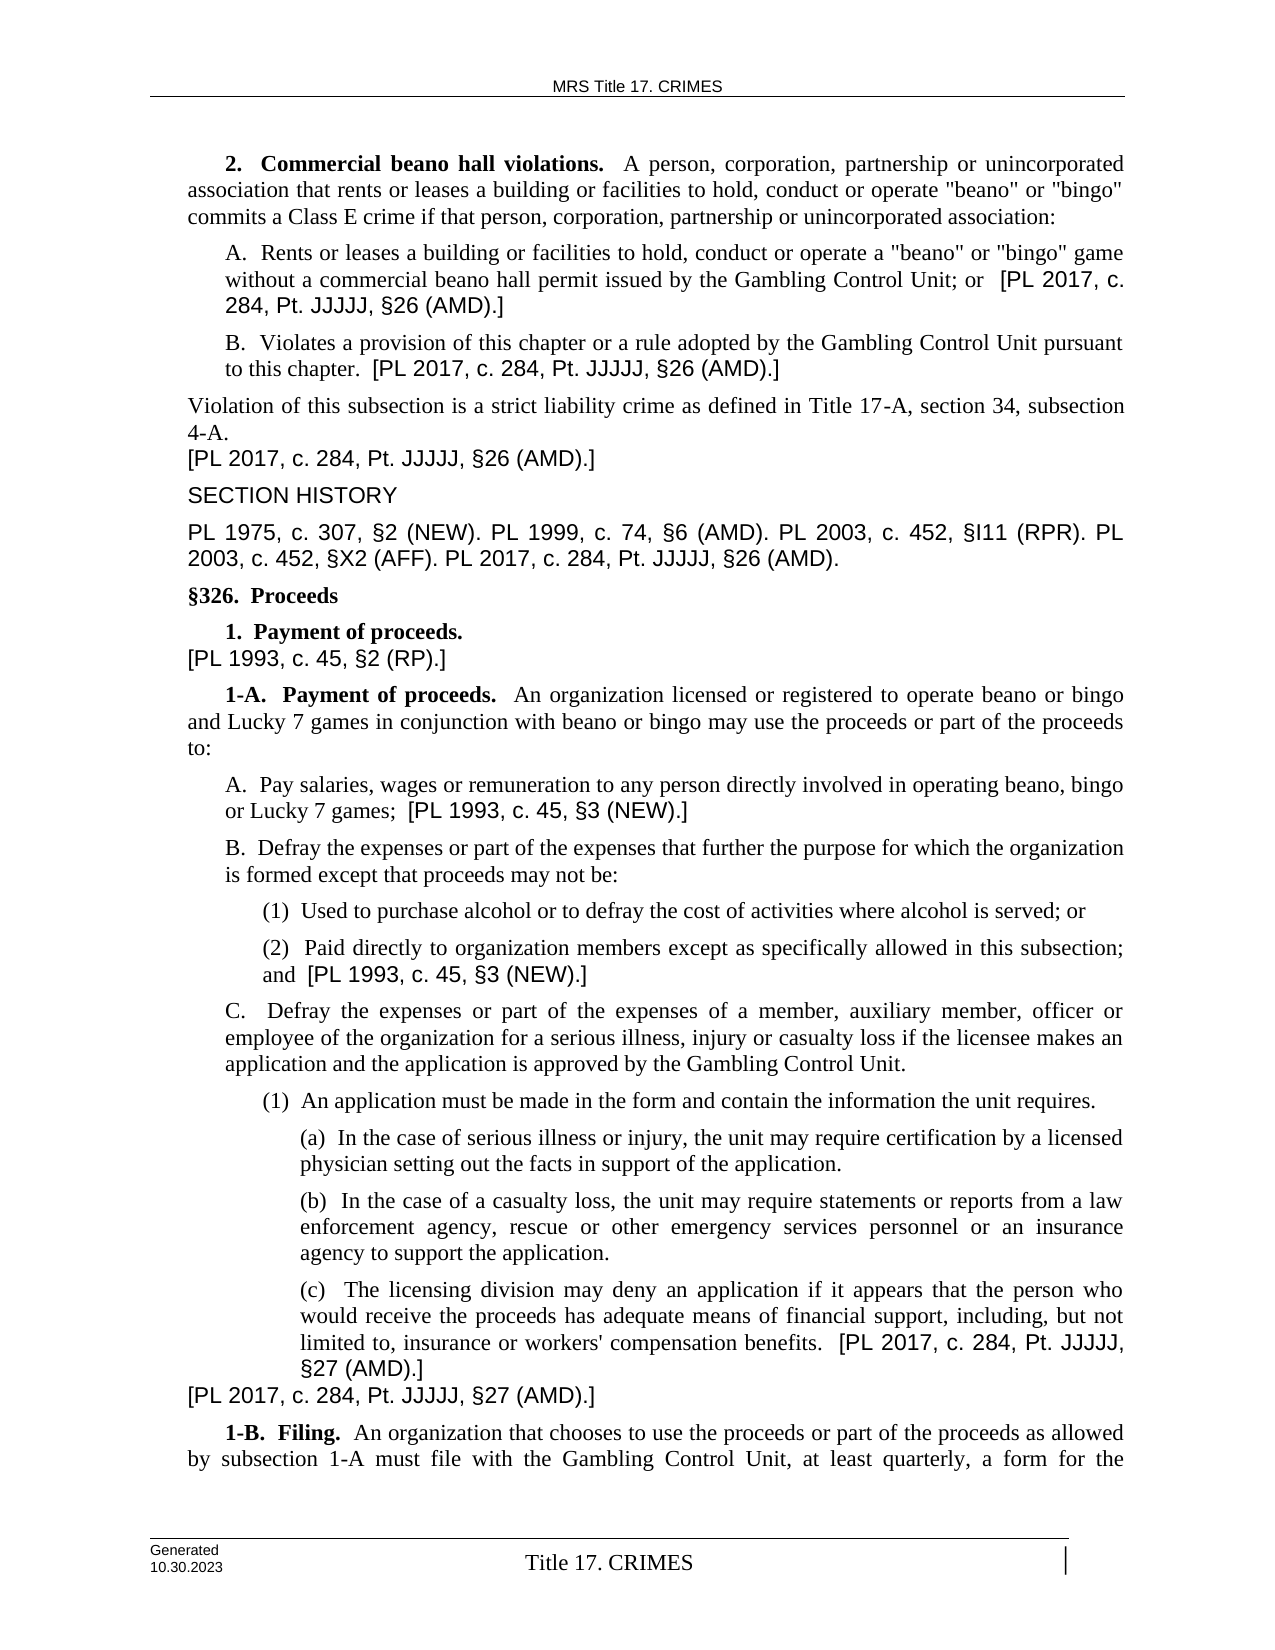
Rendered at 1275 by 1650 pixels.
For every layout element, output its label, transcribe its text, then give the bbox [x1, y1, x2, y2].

text B. Violates a provision of this chapter or a rule adopted by the Gambling Control Unit pursuant to this chapter. [PL 2017, c. 284, Pt. JJJJJ, §26 (AMD).] [225, 329, 1125, 382]
text Violation of this subsection is a strict liability crime as defined in Title 17‑A, section 34, subsection 4‑A. [187, 392, 1125, 445]
text [PL 1993, c. 45, §2 (RP).] [187, 645, 1125, 671]
text (c) The licensing division may deny an application if it appears that the person who would receive the proceeds has adequate means of financial support, including, but not limited to, insurance or workers' compensation benefits. [PL 2017, c. 284, Pt. JJJJJ, §27 (AMD).] [300, 1276, 1125, 1382]
text [PL 2017, c. 284, Pt. JJJJJ, §27 (AMD).] [187, 1382, 1125, 1408]
text SECTION HISTORY [187, 482, 1125, 508]
text A. Pay salaries, wages or remuneration to any person directly involved in operating beano, bingo or Lucky 7 games; [PL 1993, c. 45, §3 (NEW).] [225, 771, 1125, 824]
text A. Rents or leases a building or facilities to hold, conduct or operate a "beano" or "bingo" game without a commercial beano hall permit issued by the Gambling Control Unit; or [PL 2017, c. 284, Pt. JJJJJ, §26 (AMD).] [225, 239, 1125, 319]
text (1) Used to purchase alcohol or to defray the cost of activities where alcohol is served; or [262, 897, 1125, 924]
text §326. Proceeds [187, 582, 1125, 608]
text (b) In the case of a casualty loss, the unit may require statements or reports from a law enforcement agency, rescue or other emergency services personnel or an insurance agency to support the application. [300, 1187, 1125, 1266]
text 1. Payment of proceeds. [187, 618, 1125, 645]
text 2. Commercial beano hall violations. A person, corporation, partnership or unincorporated association that rents or leases a building or facilities to hold, conduct or operate "beano" or "bingo" commits a Class E crime if that person, corporation, partnership or unincorporated association: [187, 150, 1125, 229]
text (a) In the case of serious illness or injury, the unit may require certification by a licensed physician setting out the facts in support of the application. [300, 1124, 1125, 1176]
text B. Defray the expenses or part of the expenses that further the purpose for which the organization is formed except that proceeds may not be: [225, 834, 1125, 887]
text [187, 1418, 1125, 1471]
text (2) Paid directly to organization members except as specifically allowed in this subsection; and [PL 1993, c. 45, §3 (NEW).] [262, 934, 1125, 987]
text PL 1975, c. 307, §2 (NEW). PL 1999, c. 74, §6 (AMD). PL 2003, c. 452, §I11 (RPR). PL 2003, c. 452, §X2 (AFF). PL 2017, c. 284, Pt. JJJJJ, §26 (AMD). [187, 518, 1125, 571]
text (1) An application must be made in the form and contain the information the unit requires. [262, 1087, 1125, 1113]
text [PL 2017, c. 284, Pt. JJJJJ, §26 (AMD).] [187, 445, 1125, 471]
text C. Defray the expenses or part of the expenses of a member, auxiliary member, officer or employee of the organization for a serious illness, injury or casualty loss if the licensee makes an application and the application is approved by the Gambling Control Unit. [225, 997, 1125, 1076]
text 1-A. Payment of proceeds. An organization licensed or registered to operate beano or bingo and Lucky 7 games in conjunction with beano or bingo may use the proceeds or part of the proceeds to: [187, 682, 1125, 761]
